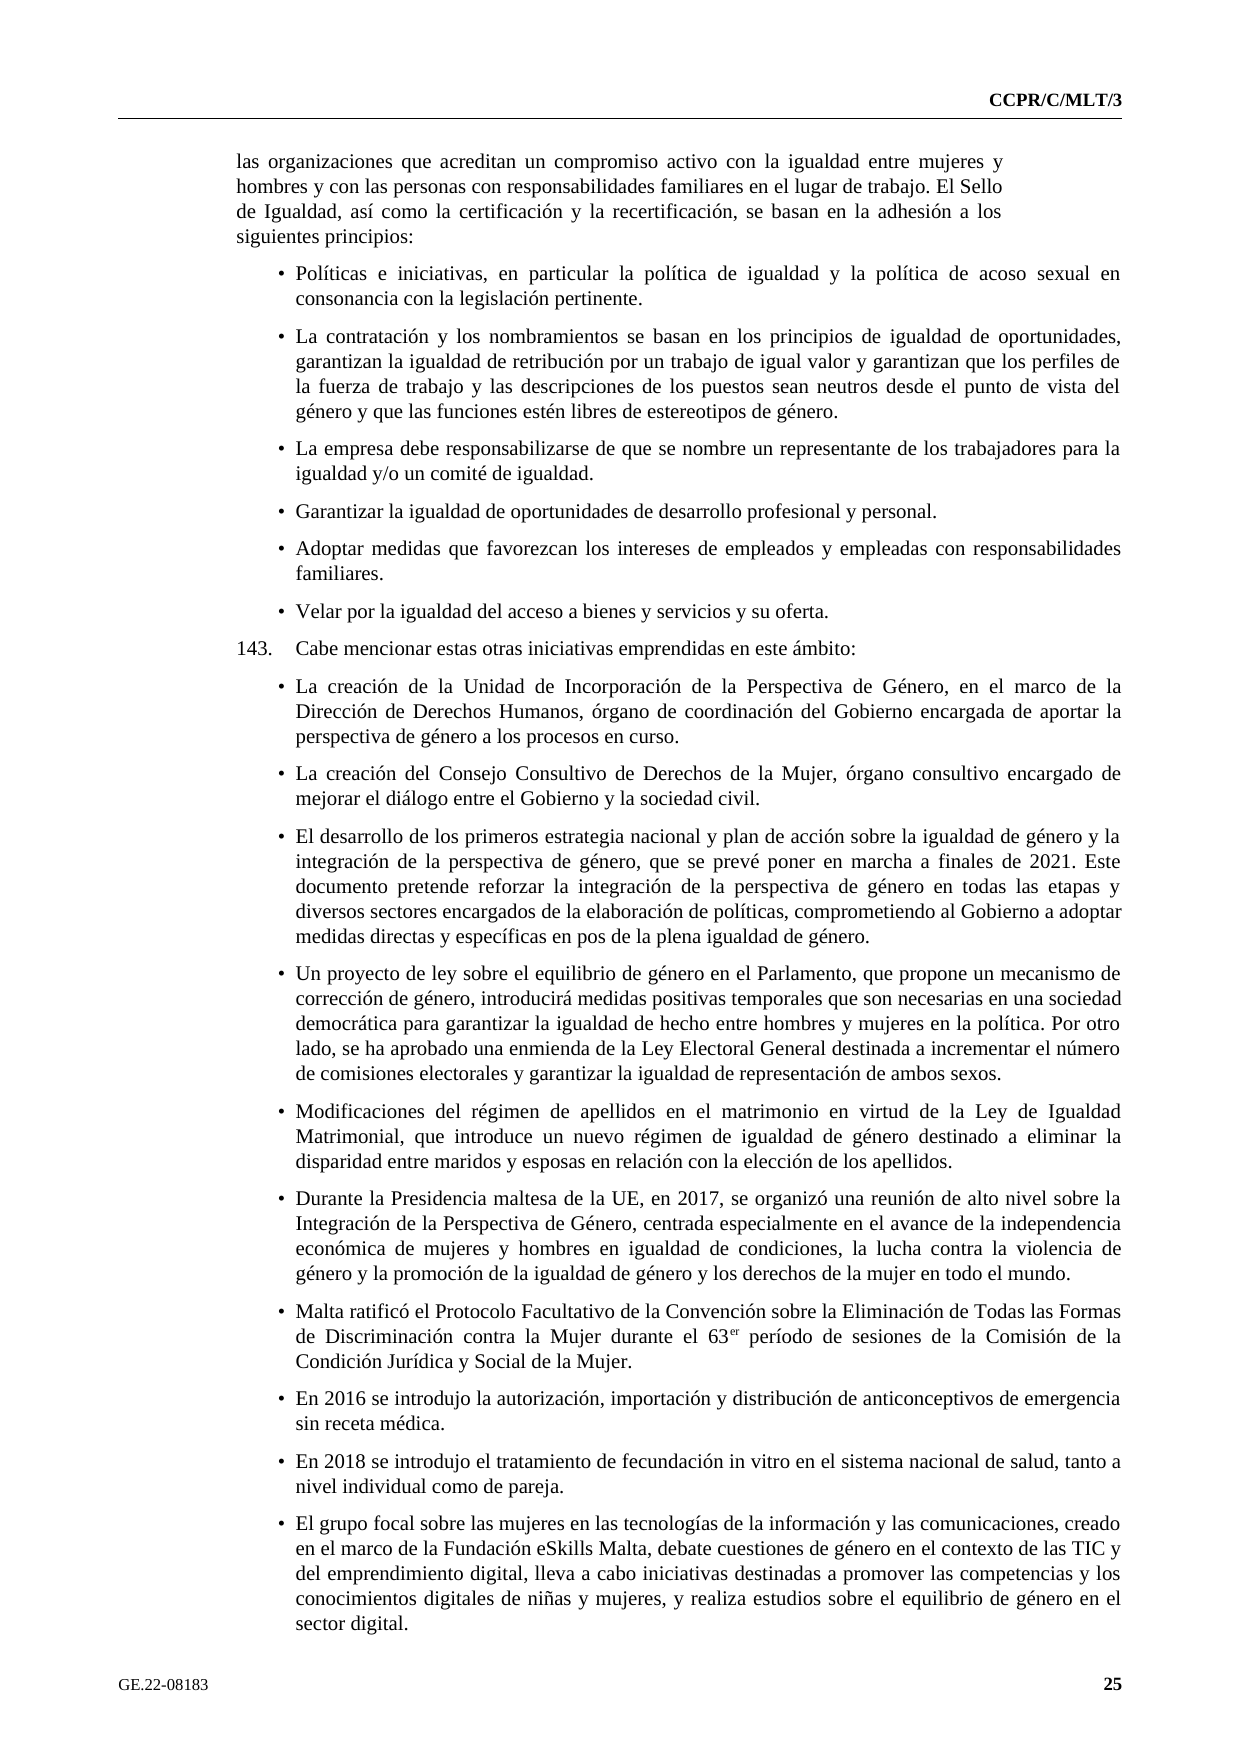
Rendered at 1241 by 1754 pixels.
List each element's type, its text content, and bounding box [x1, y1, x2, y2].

text En 2018 se introdujo el tratamiento de fecundación in vitro en el sistema nacional de salud, tanto a nivel individual como de pareja. [278, 1448, 1122, 1498]
text Velar por la igualdad del acceso a bienes y servicios y su oferta. [278, 598, 1122, 623]
text La empresa debe responsabilizarse de que se nombre un representante de los trabajadores para la igualdad y/o un comité de igualdad. [278, 435, 1122, 485]
text Un proyecto de ley sobre el equilibrio de género en el Parlamento, que propone un mecanismo de corrección de género, introducirá medidas positivas temporales que son necesarias en una sociedad democrática para garantizar la igualdad de hecho entre hombres y mujeres en la política. Por otro lado, se ha aprobado una enmienda de la Ley Electoral General destinada a incrementar el número de comisiones electorales y garantizar la igualdad de representación de ambos sexos. [278, 960, 1122, 1085]
text El grupo focal sobre las mujeres en las tecnologías de la información y las comunicaciones, creado en el marco de la Fundación eSkills Malta, debate cuestiones de género en el contexto de las TIC y del emprendimiento digital, lleva a cabo iniciativas destinadas a promover las competencias y los conocimientos digitales de niñas y mujeres, y realiza estudios sobre el equilibrio de género en el sector digital. [278, 1510, 1122, 1635]
text Durante la Presidencia maltesa de la UE, en 2017, se organizó una reunión de alto nivel sobre la Integración de la Perspectiva de Género, centrada especialmente en el avance de la independencia económica de mujeres y hombres en igualdad de condiciones, la lucha contra la violencia de género y la promoción de la igualdad de género y los derechos de la mujer en todo el mundo. [278, 1185, 1122, 1285]
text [236, 148, 1004, 248]
text El desarrollo de los primeros estrategia nacional y plan de acción sobre la igualdad de género y la integración de la perspectiva de género, que se prevé poner en marcha a finales de 2021. Este documento pretende reforzar la integración de la perspectiva de género en todas las etapas y diversos sectores encargados de la elaboración de políticas, comprometiendo al Gobierno a adoptar medidas directas y específicas en pos de la plena igualdad de género. [278, 823, 1122, 948]
text 143. Cabe mencionar estas otras iniciativas emprendidas en este ámbito: [236, 635, 1004, 660]
text Adoptar medidas que favorezcan los intereses de empleados y empleadas con responsabilidades familiares. [278, 535, 1122, 585]
text Malta ratificó el Protocolo Facultativo de la Convención sobre la Eliminación de Todas las Formas de Discriminación contra la Mujer durante el 63er período de sesiones de la Comisión de la Condición Jurídica y Social de la Mujer. [278, 1298, 1122, 1373]
text La contratación y los nombramientos se basan en los principios de igualdad de oportunidades, garantizan la igualdad de retribución por un trabajo de igual valor y garantizan que los perfiles de la fuerza de trabajo y las descripciones de los puestos sean neutros desde el punto de vista del género y que las funciones estén libres de estereotipos de género. [278, 323, 1122, 423]
text La creación de la Unidad de Incorporación de la Perspectiva de Género, en el marco de la Dirección de Derechos Humanos, órgano de coordinación del Gobierno encargada de aportar la perspectiva de género a los procesos en curso. [278, 673, 1122, 748]
text Políticas e iniciativas, en particular la política de igualdad y la política de acoso sexual en consonancia con la legislación pertinente. [278, 260, 1122, 310]
text Modificaciones del régimen de apellidos en el matrimonio en virtud de la Ley de Igualdad Matrimonial, que introduce un nuevo régimen de igualdad de género destinado a eliminar la disparidad entre maridos y esposas en relación con la elección de los apellidos. [278, 1098, 1122, 1173]
text En 2016 se introdujo la autorización, importación y distribución de anticonceptivos de emergencia sin receta médica. [278, 1385, 1122, 1435]
text Garantizar la igualdad de oportunidades de desarrollo profesional y personal. [278, 498, 1122, 523]
text La creación del Consejo Consultivo de Derechos de la Mujer, órgano consultivo encargado de mejorar el diálogo entre el Gobierno y la sociedad civil. [278, 760, 1122, 810]
